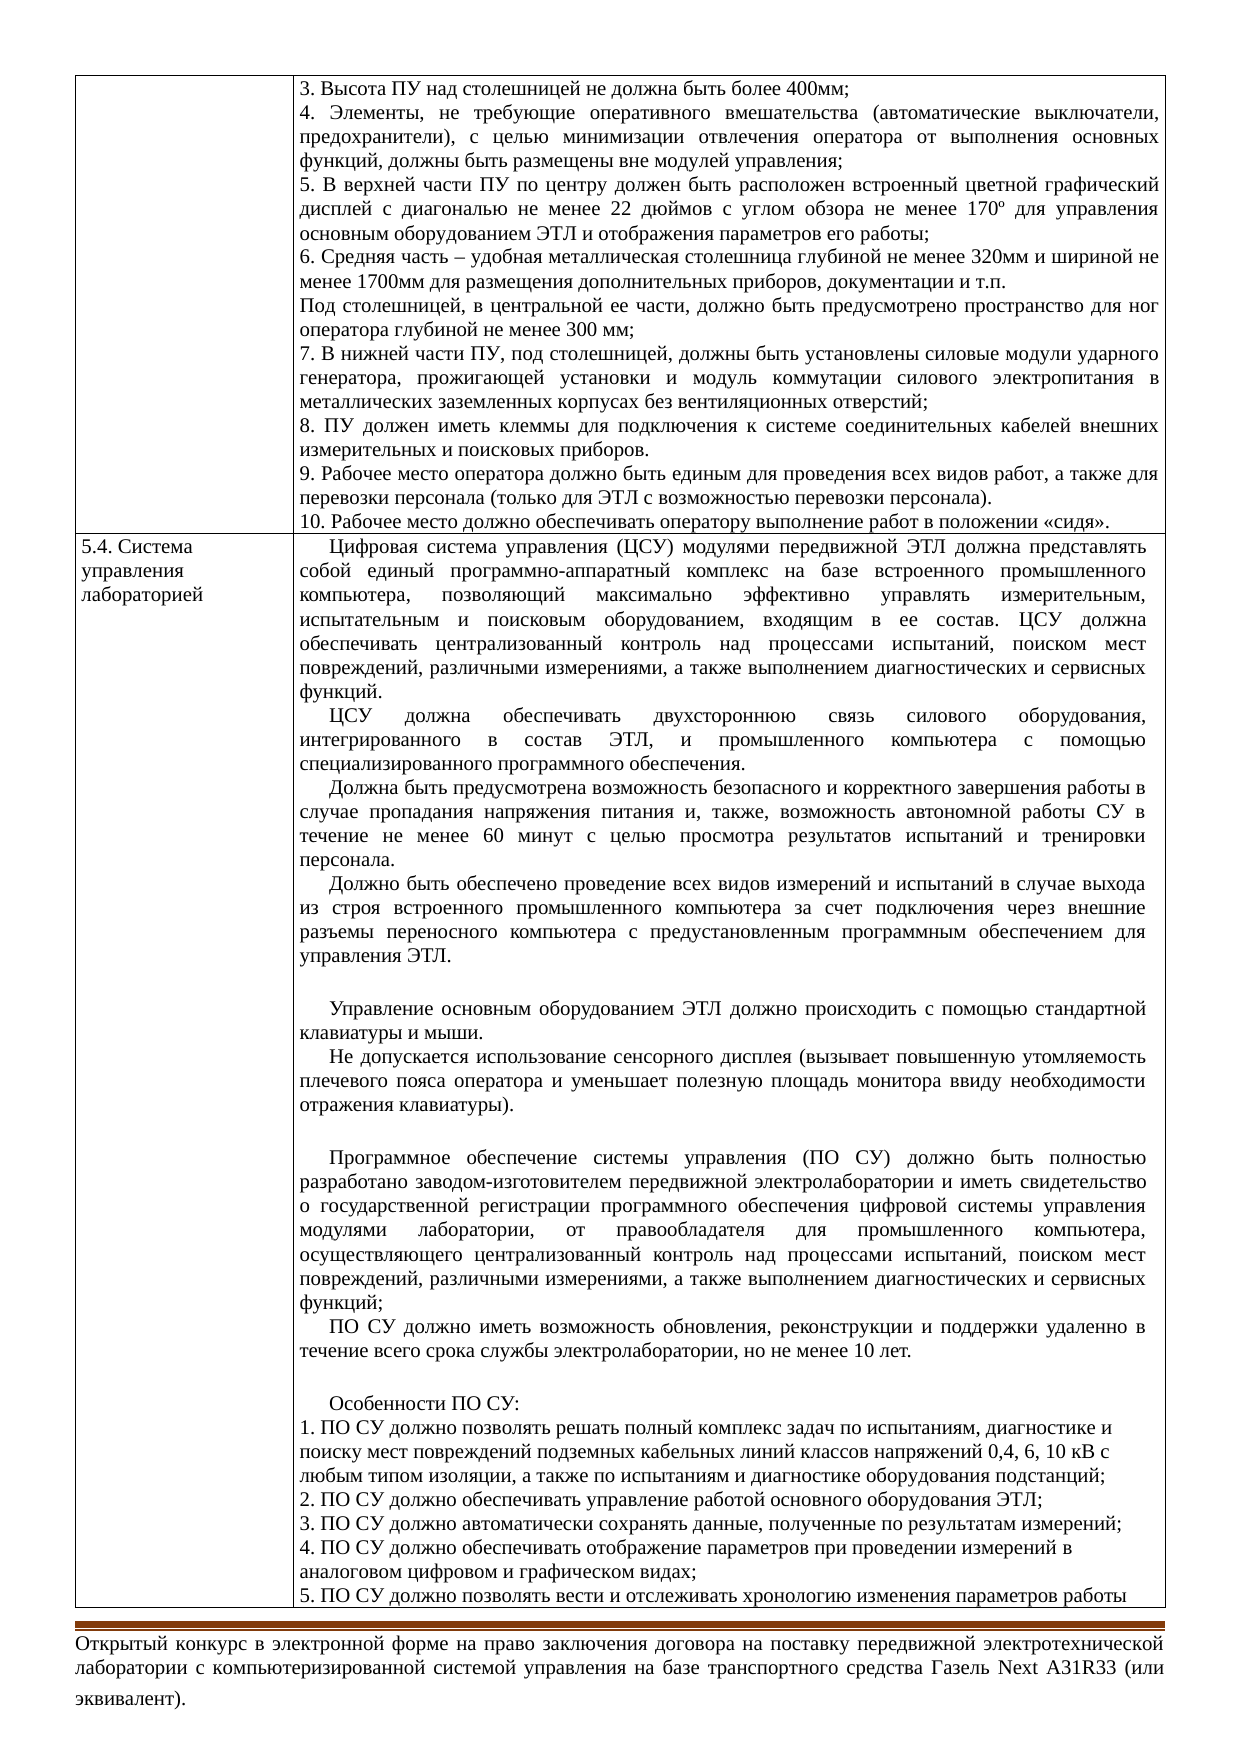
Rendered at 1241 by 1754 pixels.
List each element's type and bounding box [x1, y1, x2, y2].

table_cell [76, 534, 293, 1607]
table_cell [294, 534, 1165, 1607]
table_cell [76, 76, 293, 533]
table_cell [294, 76, 1165, 533]
